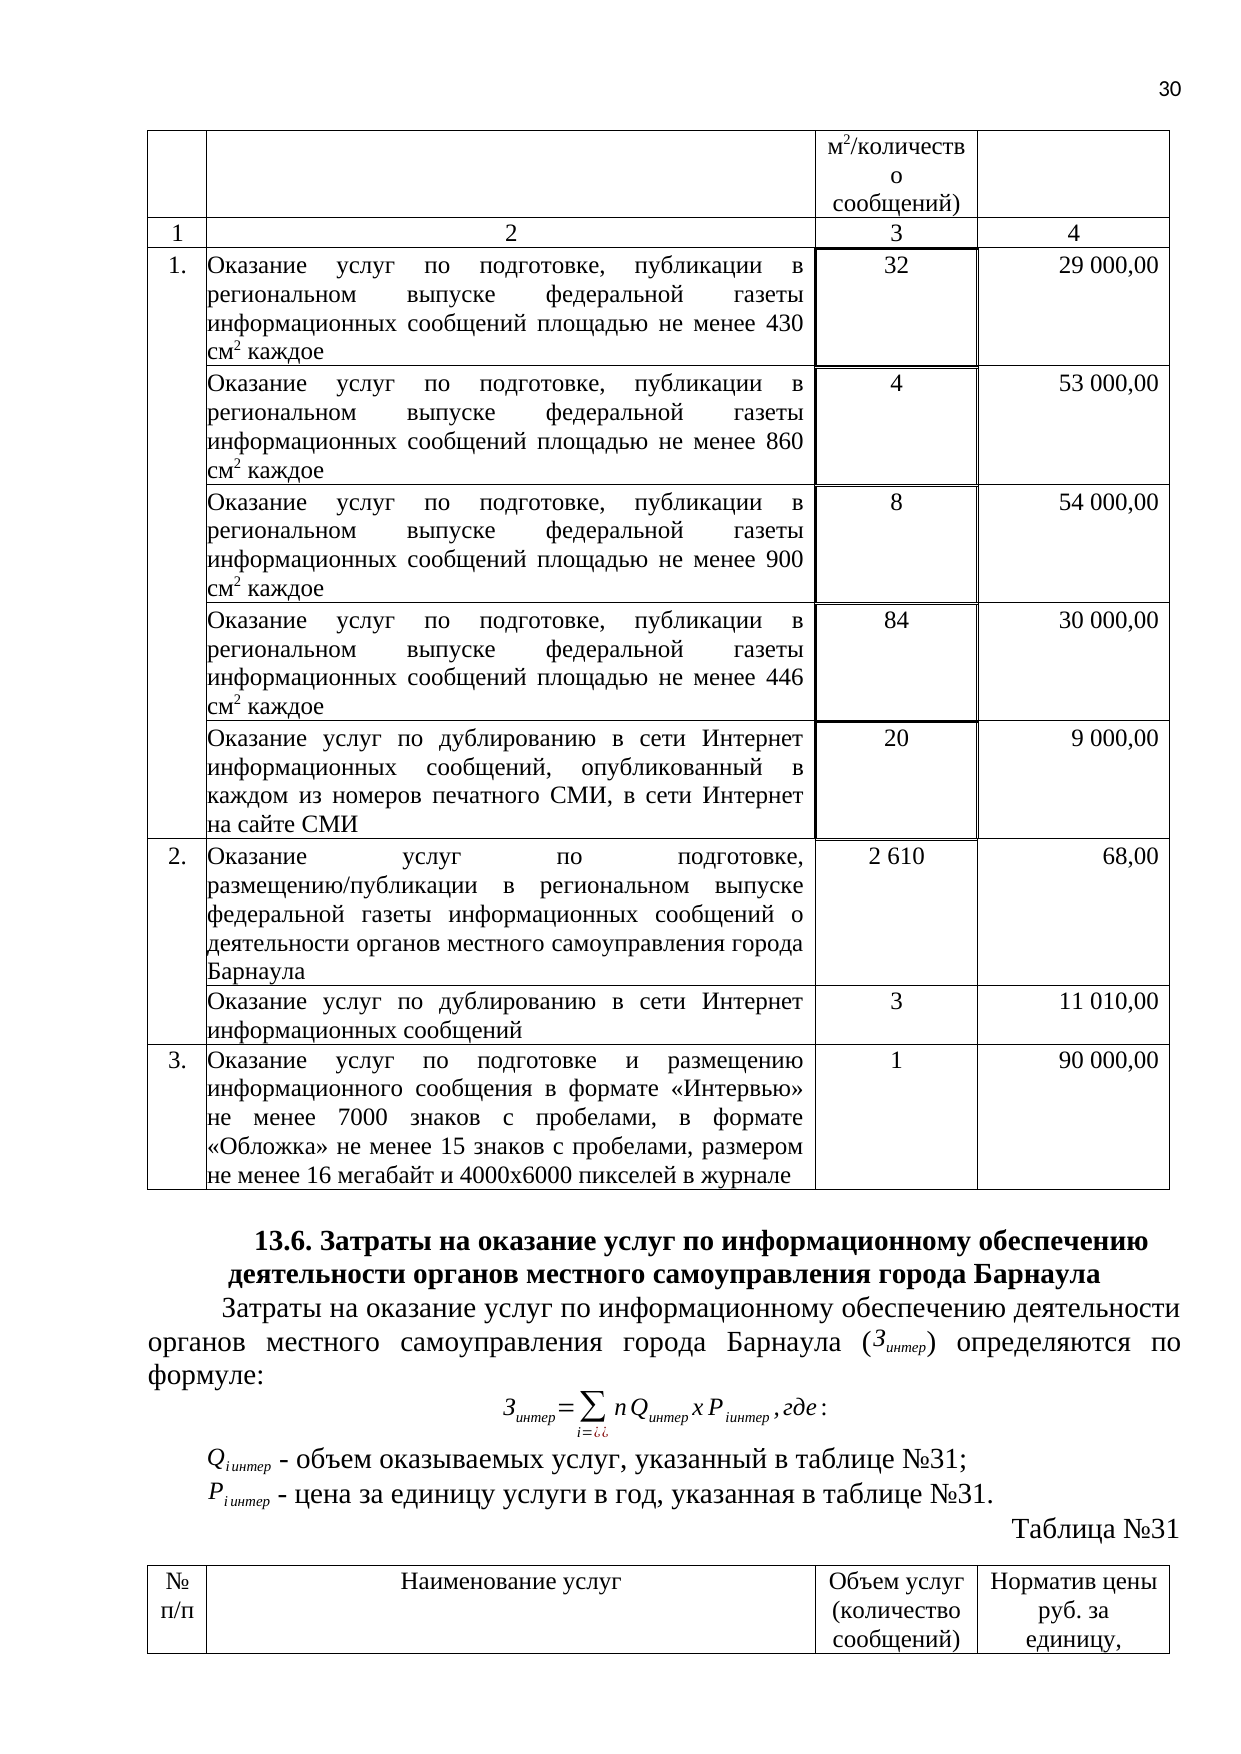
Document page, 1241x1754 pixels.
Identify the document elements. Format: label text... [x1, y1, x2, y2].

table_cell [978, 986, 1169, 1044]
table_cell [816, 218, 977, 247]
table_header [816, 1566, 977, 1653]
text - цена за единицу услуги в год, указанная в таблице №31. [148, 1476, 1181, 1511]
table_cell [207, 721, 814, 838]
text Таблица №31 [148, 1511, 1181, 1544]
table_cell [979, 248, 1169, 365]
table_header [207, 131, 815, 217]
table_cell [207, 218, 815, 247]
text Затраты на оказание услуг по информационному обеспечению деятельности органов местного самоуправления города Барнаула () определяются по формуле: [148, 1290, 1181, 1391]
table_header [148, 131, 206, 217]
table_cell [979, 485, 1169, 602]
text - объем оказываемых услуг, указанный в таблице №31; [148, 1442, 1181, 1476]
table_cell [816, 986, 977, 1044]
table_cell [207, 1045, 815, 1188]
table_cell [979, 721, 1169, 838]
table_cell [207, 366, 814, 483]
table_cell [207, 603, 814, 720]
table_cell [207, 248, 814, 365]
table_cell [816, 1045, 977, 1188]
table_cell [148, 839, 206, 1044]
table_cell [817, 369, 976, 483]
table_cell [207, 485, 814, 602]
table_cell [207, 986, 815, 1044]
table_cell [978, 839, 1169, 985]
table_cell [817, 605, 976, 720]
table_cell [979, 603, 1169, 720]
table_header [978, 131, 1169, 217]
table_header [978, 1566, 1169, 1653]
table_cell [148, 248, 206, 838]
text 13.6. Затраты на оказание услуг по информационному обеспечению деятельности органов местного самоуправления города Барнаула [148, 1223, 1181, 1290]
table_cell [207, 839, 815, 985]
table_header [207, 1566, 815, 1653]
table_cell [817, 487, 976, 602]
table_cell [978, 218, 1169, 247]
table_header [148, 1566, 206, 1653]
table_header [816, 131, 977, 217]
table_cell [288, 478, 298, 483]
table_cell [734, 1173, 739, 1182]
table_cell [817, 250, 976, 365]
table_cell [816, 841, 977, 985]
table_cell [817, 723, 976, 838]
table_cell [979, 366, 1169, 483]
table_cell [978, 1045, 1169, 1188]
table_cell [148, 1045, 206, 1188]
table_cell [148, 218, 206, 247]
